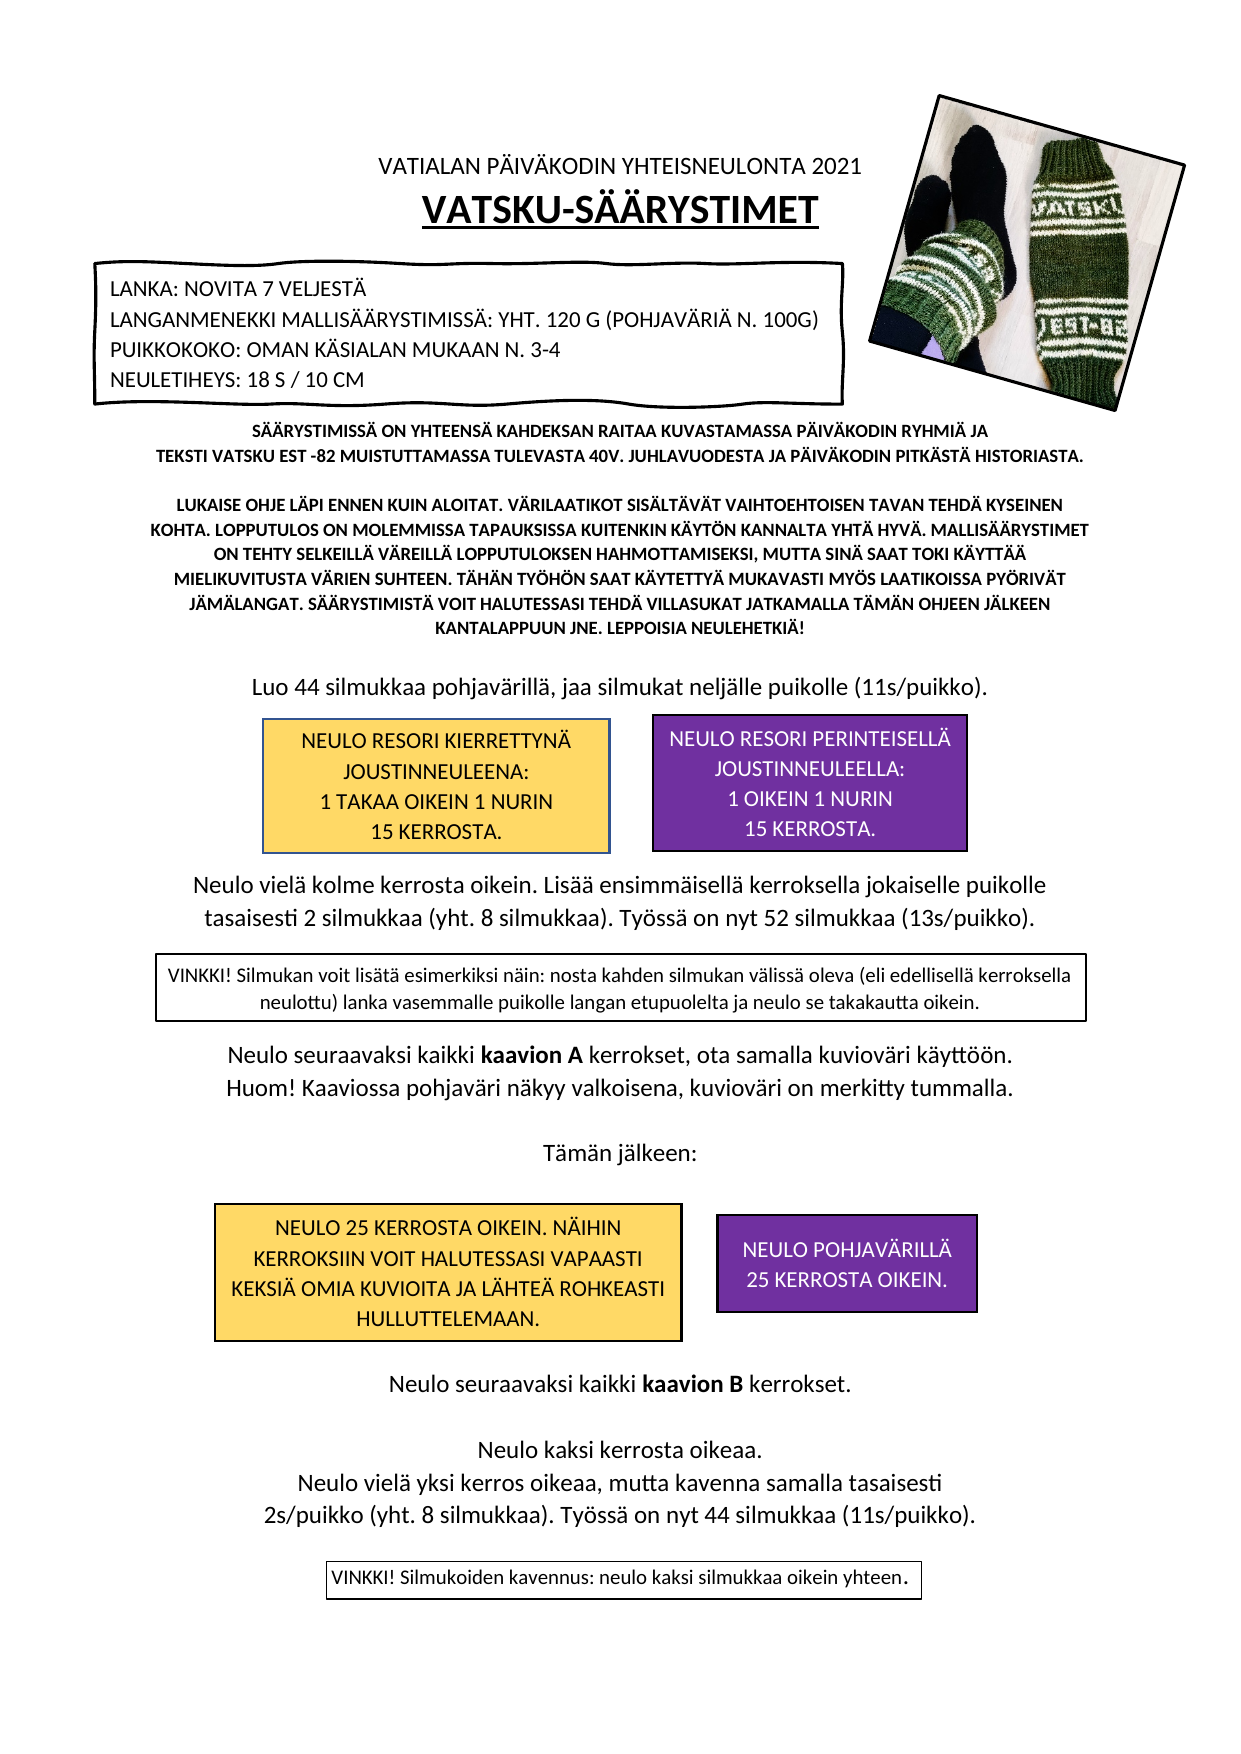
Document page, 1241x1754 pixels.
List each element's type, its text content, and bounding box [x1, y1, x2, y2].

text VINKKI! Silmukoiden kavennus: neulo kaksi silmukkaa oikein yhteen. [150, 1560, 1090, 1591]
text Neulo vielä kolme kerrosta oikein. Lisää ensimmäisellä kerroksella jokaiselle puikolle tasaisesti 2 silmukkaa (yht. 8 silmukkaa). Työssä on nyt 52 silmukkaa (13s/puikko). [150, 869, 1090, 932]
text VINKKI! Silmukan voit lisätä esimerkiksi näin: nosta kahden silmukan välissä oleva (eli edellisellä kerroksella neulottu) lanka vasemmalle puikolle langan etupuolelta ja neulo se takakautta oikein. [157, 962, 1085, 1015]
text Huom! Kaaviossa pohjaväri näkyy valkoisena, kuvioväri on merkitty tummalla. [150, 1072, 1090, 1102]
text SÄÄRYSTIMISSÄ ON YHTEENSÄ KAHDEKSAN RAITAA KUVASTAMASSA PÄIVÄKODIN RYHMIÄ JA [150, 419, 1090, 442]
text Neulo seuraavaksi kaikki kaavion A kerrokset, ota samalla kuvioväri käyttöön. [150, 1039, 1090, 1069]
picture [872, 98, 1182, 408]
text Tämän jälkeen: [150, 1138, 1090, 1168]
text 2s/puikko (yht. 8 silmukkaa). Työssä on nyt 44 silmukkaa (11s/puikko). [150, 1500, 1090, 1530]
text Neulo vielä yksi kerros oikeaa, mutta kavenna samalla tasaisesti [150, 1467, 1090, 1497]
text VATIALAN PÄIVÄKODIN YHTEISNEULONTA 2021 [150, 150, 1090, 181]
text TEKSTI VATSKU EST -82 MUISTUTTAMASSA TULEVASTA 40V. JUHLAVUODESTA JA PÄIVÄKODIN PITKÄSTÄ HISTORIASTA. [150, 444, 1090, 467]
text Luo 44 silmukkaa pohjavärillä, jaa silmukat neljälle puikolle (11s/puikko). [150, 671, 1090, 702]
text VATSKU-SÄÄRYSTIMET [150, 183, 1090, 234]
text Neulo kaksi kerrosta oikeaa. [150, 1434, 1090, 1464]
text LUKAISE OHJE LÄPI ENNEN KUIN ALOITAT. VÄRILAATIKOT SISÄLTÄVÄT VAIHTOEHTOISEN TAVAN TEHDÄ KYSEINEN KOHTA. LOPPUTULOS ON MOLEMMISSA TAPAUKSISSA KUITENKIN KÄYTÖN KANNALTA YHTÄ HYVÄ. MALLISÄÄRYSTIMET ON TEHTY SELKEILLÄ VÄREILLÄ LOPPUTULOKSEN HAHMOTTAMISEKSI, MUTTA SINÄ SAAT TOKI KÄYTTÄÄ MIELIKUVITUSTA VÄRIEN SUHTEEN. TÄHÄN TYÖHÖN SAAT KÄYTETTYÄ MUKAVASTI MYÖS LAATIKOISSA PYÖRIVÄT JÄMÄLANGAT. SÄÄRYSTIMISTÄ VOIT HALUTESSASI TEHDÄ VILLASUKAT JATKAMALLA TÄMÄN OHJEEN JÄLKEEN KANTALAPPUUN JNE. LEPPOISIA NEULEHETKIÄ! [150, 493, 1090, 639]
text Neulo seuraavaksi kaikki kaavion B kerrokset. [150, 1368, 1090, 1398]
